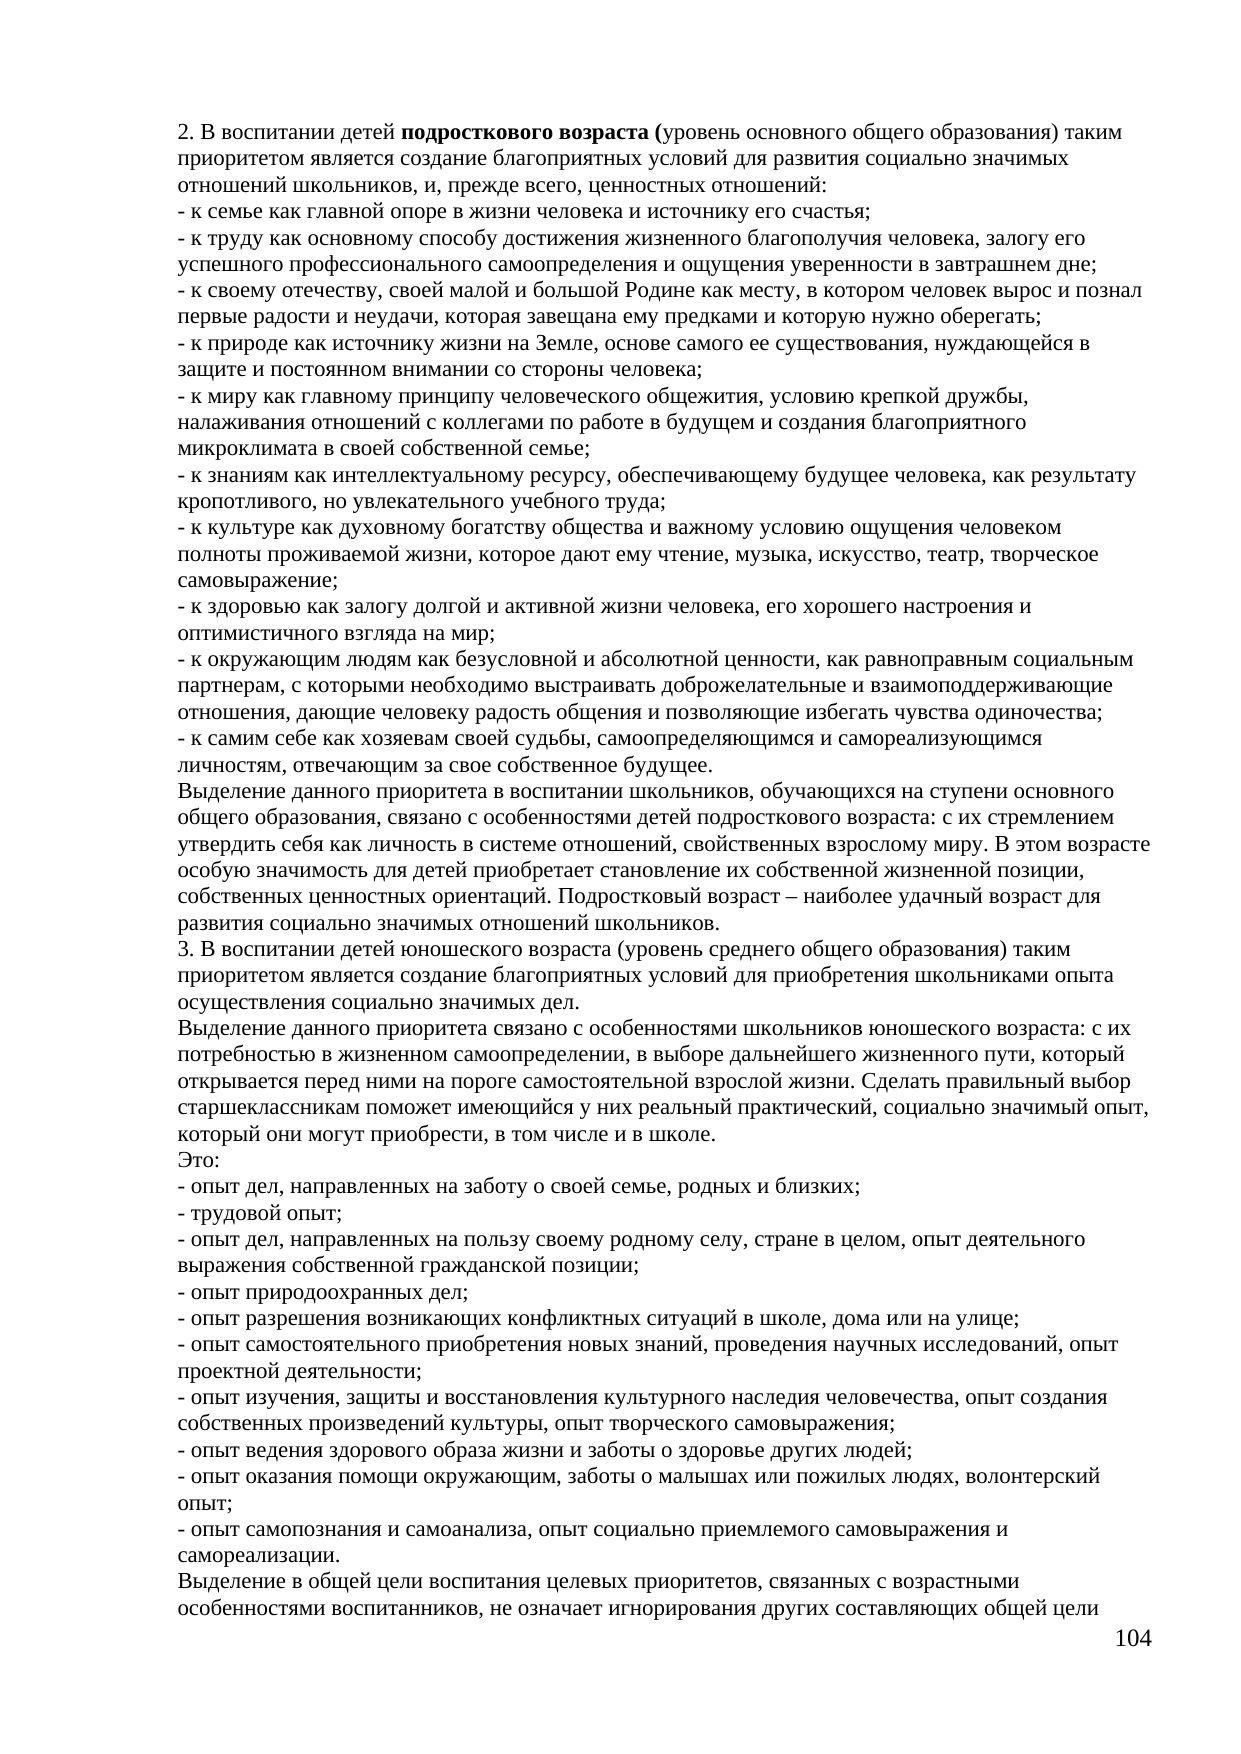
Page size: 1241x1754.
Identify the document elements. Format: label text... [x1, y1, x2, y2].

text - к труду как основному способу достижения жизненного благополучия человека, залогу его успешного профессионального самоопределения и ощущения уверенности в завтрашнем дне; [177, 223, 1152, 276]
text Выделение данного приоритета связано с особенностями школьников юношеского возраста: с их потребностью в жизненном самоопределении, в выборе дальнейшего жизненного пути, который открывается перед ними на пороге самостоятельной взрослой жизни. Сделать правильный выбор старшеклассникам поможет имеющийся у них реальный практический, социально значимый опыт, который они могут приобрести, в том числе и в школе. [177, 1014, 1152, 1146]
text - трудовой опыт; [177, 1199, 1152, 1225]
text - к знаниям как интеллектуальному ресурсу, обеспечивающему будущее человека, как результату кропотливого, но увлекательного учебного труда; [177, 461, 1152, 513]
text - опыт дел, направленных на заботу о своей семье, родных и близких; [177, 1172, 1152, 1199]
text - опыт самопознания и самоанализа, опыт социально приемлемого самовыражения и самореализации. [177, 1515, 1152, 1568]
text - к культуре как духовному богатству общества и важному условию ощущения человеком полноты проживаемой жизни, которое дают ему чтение, музыка, искусство, театр, творческое самовыражение; [177, 513, 1152, 592]
text - к окружающим людям как безусловной и абсолютной ценности, как равноправным социальным партнерам, с которыми необходимо выстраивать доброжелательные и взаимоподдерживающие отношения, дающие человеку радость общения и позволяющие избегать чувства одиночества; [177, 645, 1152, 724]
text - к природе как источнику жизни на Земле, основе самого ее существования, нуждающейся в защите и постоянном внимании со стороны человека; [177, 329, 1152, 382]
text - опыт самостоятельного приобретения новых знаний, проведения научных исследований, опыт проектной деятельности; [177, 1330, 1152, 1383]
text Выделение данного приоритета в воспитании школьников, обучающихся на ступени основного общего образования, связано с особенностями детей подросткового возраста: с их стремлением утвердить себя как личность в системе отношений, свойственных взрослому миру. В этом возрасте особую значимость для детей приобретает становление их собственной жизненной позиции, собственных ценностных ориентаций. Подростковый возраст – наиболее удачный возраст для развития социально значимых отношений школьников. [177, 777, 1152, 935]
text - к здоровью как залогу долгой и активной жизни человека, его хорошего настроения и оптимистичного взгляда на мир; [177, 592, 1152, 645]
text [177, 1568, 1152, 1620]
text - опыт изучения, защиты и восстановления культурного наследия человечества, опыт создания собственных произведений культуры, опыт творческого самовыражения; [177, 1383, 1152, 1436]
text - к миру как главному принципу человеческого общежития, условию крепкой дружбы, налаживания отношений с коллегами по работе в будущем и создания благоприятного микроклимата в своей собственной семье; [177, 382, 1152, 461]
text 2. В воспитании детей подросткового возраста (уровень основного общего образования) таким приоритетом является создание благоприятных условий для развития социально значимых отношений школьников, и, прежде всего, ценностных отношений: [177, 118, 1152, 197]
text - опыт дел, направленных на пользу своему родному селу, стране в целом, опыт деятельного выражения собственной гражданской позиции; [177, 1225, 1152, 1278]
text - опыт ведения здорового образа жизни и заботы о здоровье других людей; [177, 1436, 1152, 1462]
text - опыт природоохранных дел; [177, 1278, 1152, 1304]
text Это: [177, 1146, 1152, 1172]
text - к своему отечеству, своей малой и большой Родине как месту, в котором человек вырос и познал первые радости и неудачи, которая завещана ему предками и которую нужно оберегать; [177, 276, 1152, 329]
text - опыт оказания помощи окружающим, заботы о малышах или пожилых людях, волонтерский опыт; [177, 1462, 1152, 1515]
text - опыт разрешения возникающих конфликтных ситуаций в школе, дома или на улице; [177, 1304, 1152, 1330]
text - к семье как главной опоре в жизни человека и источнику его счастья; [177, 197, 1152, 223]
text - к самим себе как хозяевам своей судьбы, самоопределяющимся и самореализующимся личностям, отвечающим за свое собственное будущее. [177, 724, 1152, 777]
text 3. В воспитании детей юношеского возраста (уровень среднего общего образования) таким приоритетом является создание благоприятных условий для приобретения школьниками опыта осуществления социально значимых дел. [177, 935, 1152, 1014]
